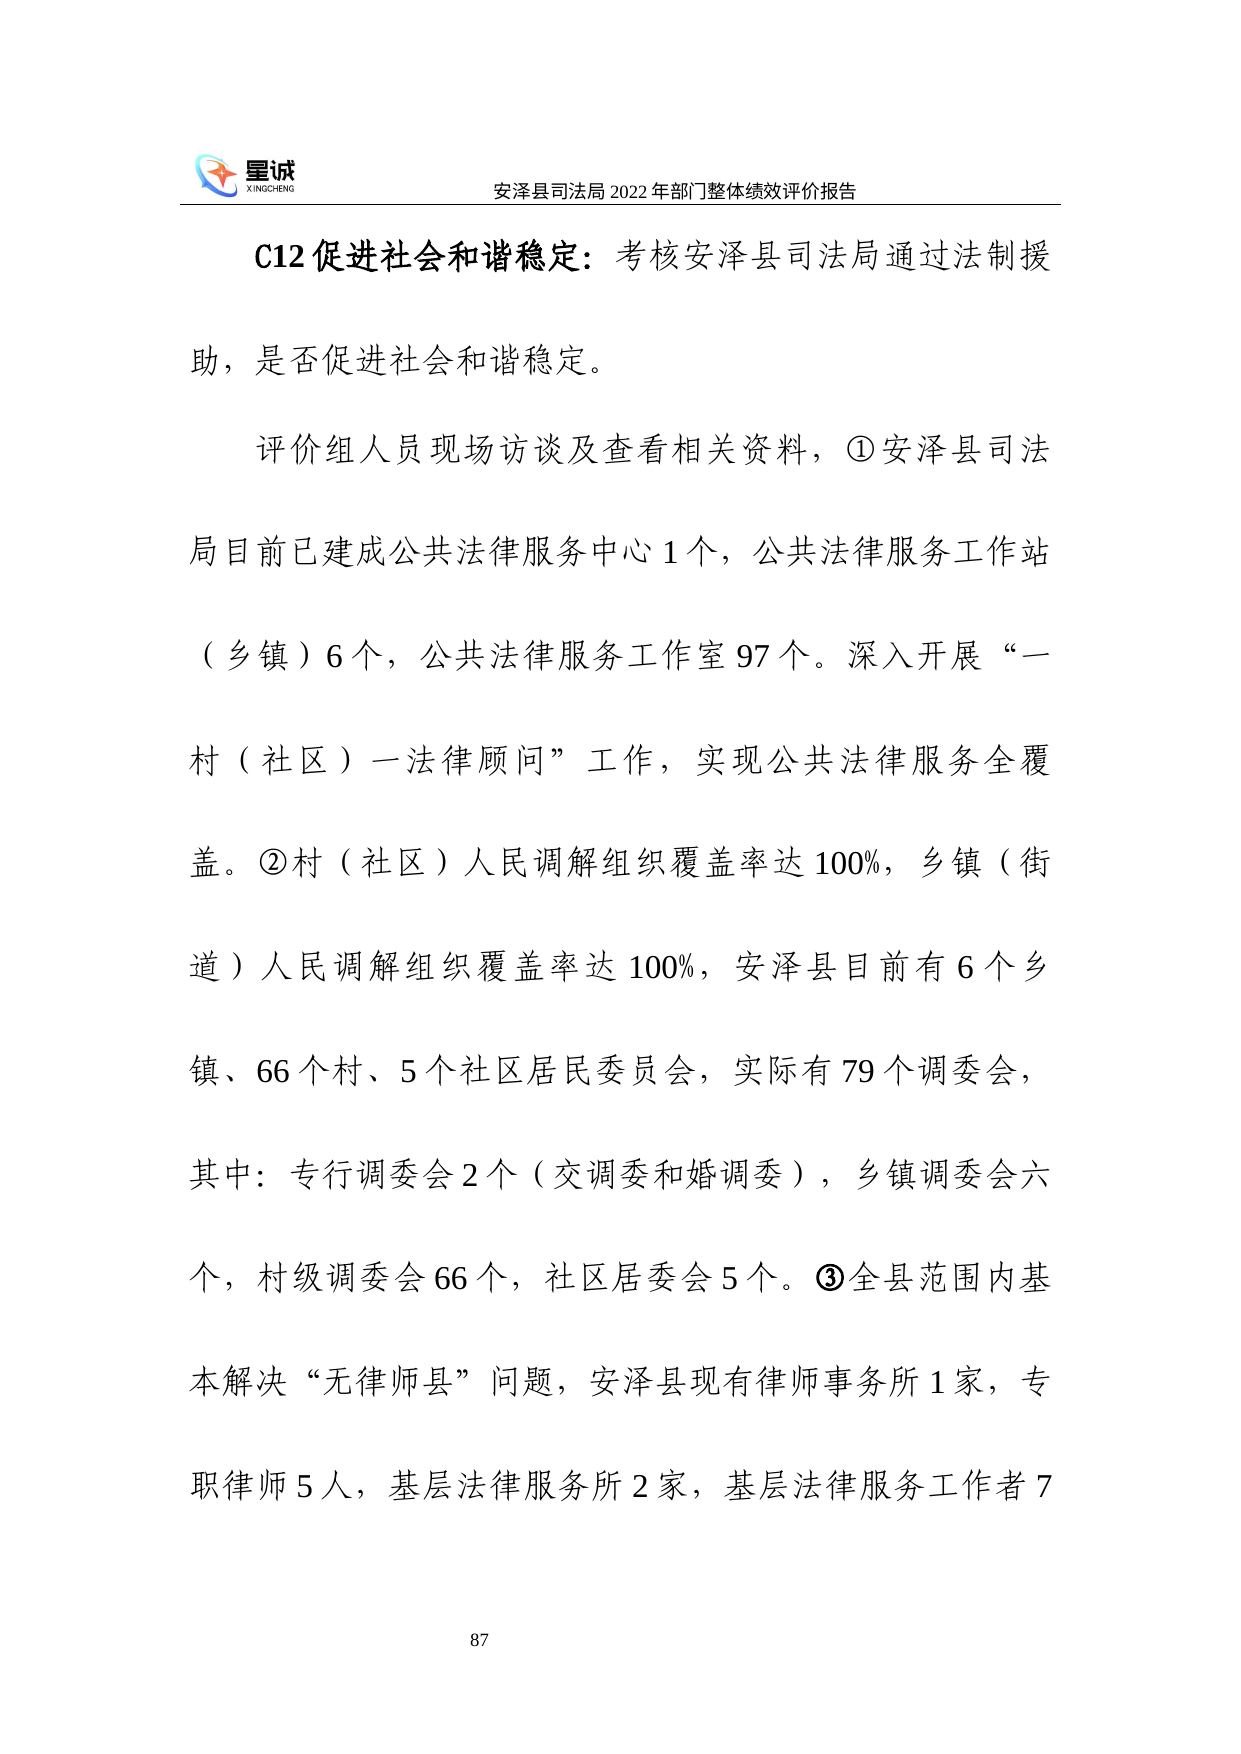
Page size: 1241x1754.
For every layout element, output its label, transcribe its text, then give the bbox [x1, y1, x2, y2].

text C12促进社会和谐稳定：考核安泽县司法局通过法制援助，是否促进社会和谐稳定。 [188, 220, 1052, 393]
picture [192, 149, 299, 199]
